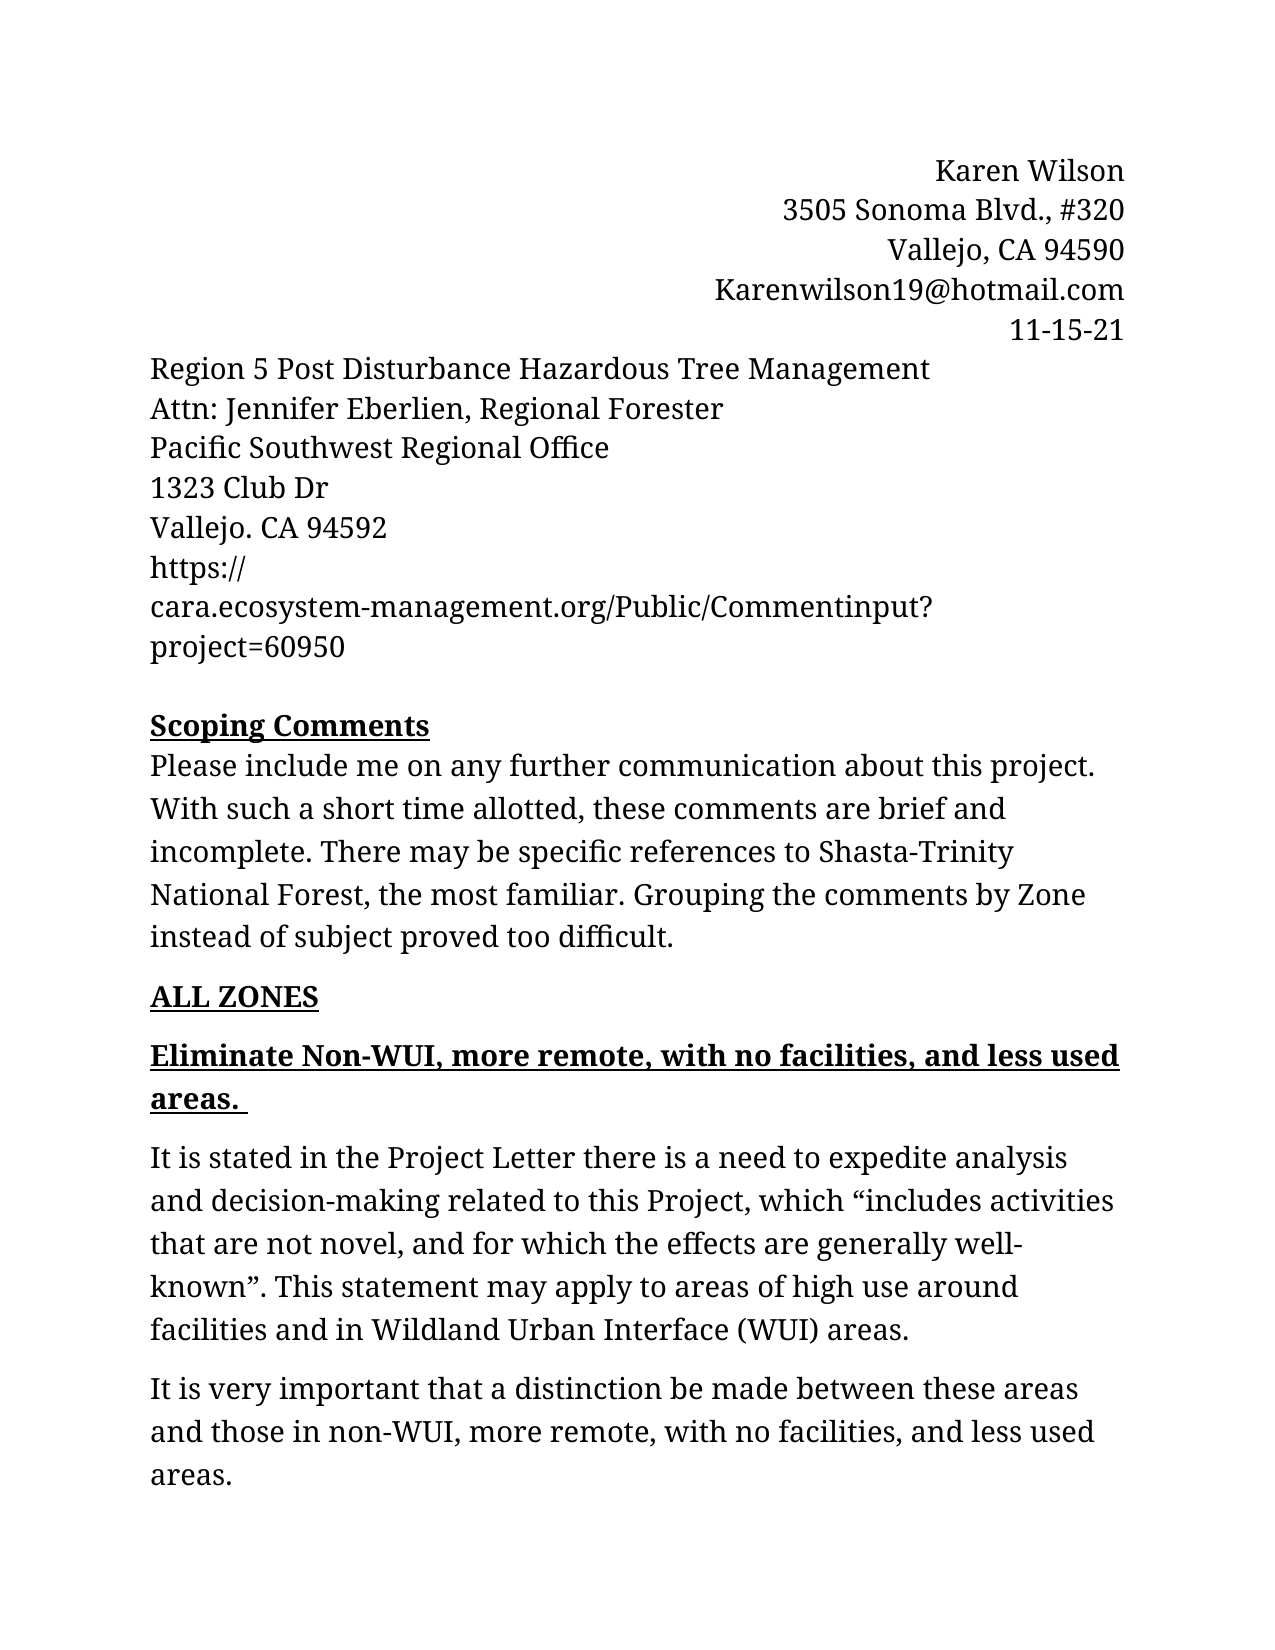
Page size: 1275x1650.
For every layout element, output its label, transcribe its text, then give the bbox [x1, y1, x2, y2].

text Eliminate Non-WUI, more remote, with no facilities, and less used areas. [150, 1036, 1125, 1118]
text Region 5 Post Disturbance Hazardous Tree Management [150, 348, 1125, 388]
text Please include me on any further communication about this project. With such a short time allotted, these comments are brief and incomplete. There may be specific references to Shasta-Trinity National Forest, the most familiar. Grouping the comments by Zone instead of subject proved too difficult. [150, 745, 1125, 956]
text 1323 Club Dr [150, 467, 1125, 507]
text Vallejo, CA 94590 [150, 229, 1125, 269]
text cara.ecosystem-management.org/Public/Commentinput?project=60950 [150, 587, 1125, 666]
text https:// [150, 547, 1125, 587]
text Pacific Southwest Regional Office [150, 428, 1125, 467]
text ALL ZONES [150, 976, 1125, 1016]
text It is very important that a distinction be made between these areas and those in non-WUI, more remote, with no facilities, and less used areas. [150, 1368, 1125, 1494]
text Attn: Jennifer Eberlien, Regional Forester [150, 388, 1125, 428]
text Karenwilson19@hotmail.com [150, 269, 1125, 309]
text Karen Wilson [150, 150, 1125, 190]
text Vallejo. CA 94592 [150, 507, 1125, 547]
text 11-15-21 [150, 309, 1125, 348]
text Scoping Comments [150, 706, 1125, 745]
text 3505 Sonoma Blvd., #320 [150, 190, 1125, 229]
text It is stated in the Project Letter there is a need to expedite analysis and decision-making related to this Project, which “includes activities that are not novel, and for which the effects are generally well-known”. This statement may apply to areas of high use around facilities and in Wildland Urban Interface (WUI) areas. [150, 1138, 1125, 1349]
